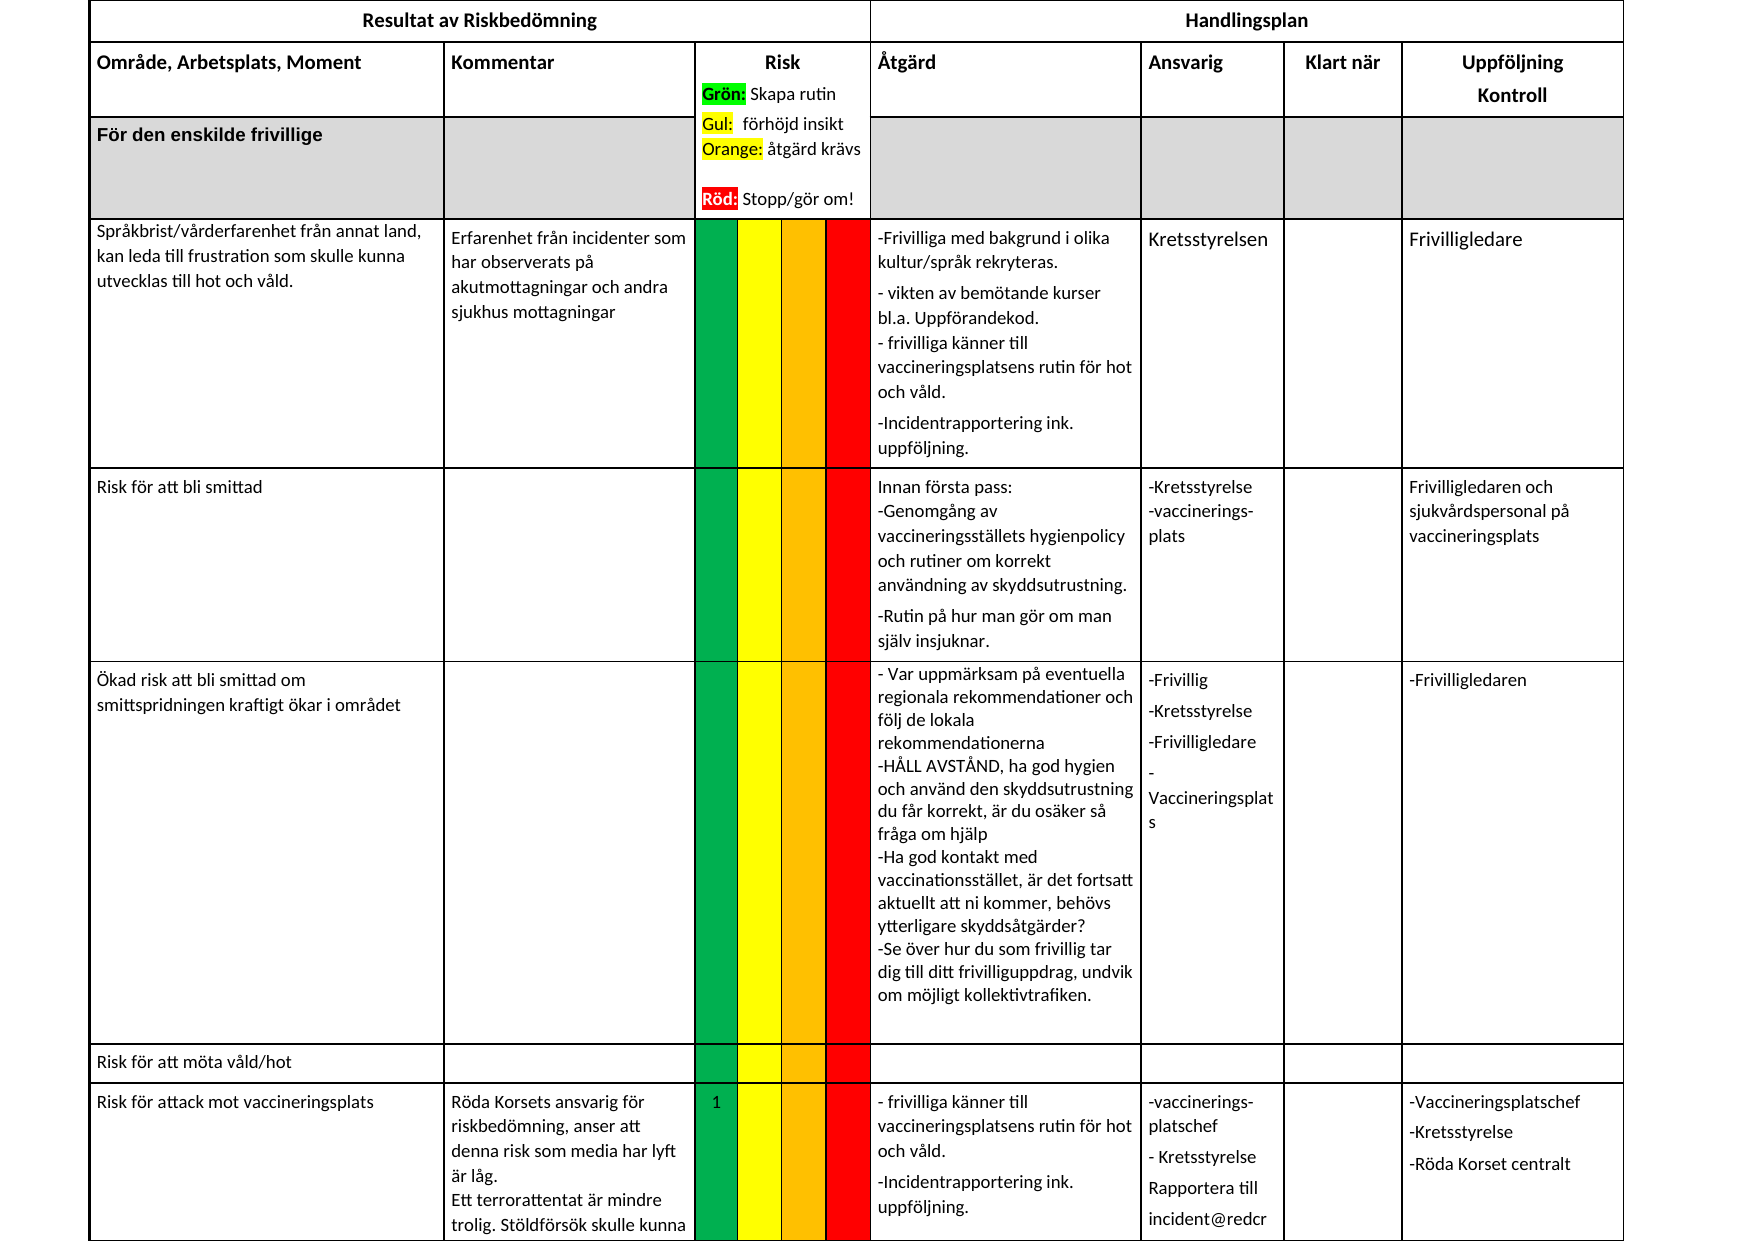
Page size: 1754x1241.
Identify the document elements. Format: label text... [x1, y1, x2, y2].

table_cell [827, 1045, 870, 1082]
table_cell - Var uppmärksam på eventuella regionala rekommendationer och följ de lokala rekommendationerna -HÅLL AVSTÅND, ha god hygien och använd den skyddsutrustning du får korrekt, är du osäker så fråga om hjälp -Ha god kontakt med vaccinationsstället, är det fortsatt aktuellt att ni kommer, behövs ytterligare skyddsåtgärder? -Se över hur du som frivillig tar dig till ditt frivilliguppdrag, undvik om möjligt kollektivtrafiken. [871, 662, 1140, 1043]
table_cell Erfarenhet från incidenter som har observerats på akutmottagningar och andra sjukhus mottagningar [445, 220, 694, 467]
table_cell -Vaccineringsplatschef -Kretsstyrelse -Röda Korset centralt [1403, 1084, 1623, 1240]
table_cell [782, 1045, 825, 1082]
table_cell [1142, 1045, 1283, 1082]
table_cell Frivilligledaren och sjukvårdspersonal på vaccineringsplats [1403, 469, 1623, 661]
table_cell Risk Grön: Skapa rutin Gul: förhöjd insikt Orange: åtgärd krävs Röd: Stopp/gör om! [696, 43, 870, 218]
table_cell [871, 1045, 1140, 1082]
table_cell [1285, 469, 1401, 661]
table_cell [1285, 220, 1401, 467]
table_cell -vaccinerings-platschef - Kretsstyrelse Rapportera till incident@redcross.se [1142, 1084, 1283, 1240]
table_cell [445, 469, 694, 661]
table_cell Ansvarig [1142, 43, 1283, 116]
table_cell [696, 1045, 737, 1082]
table_cell För den enskilde frivillige [91, 118, 443, 218]
table_cell [696, 220, 737, 467]
table_cell [445, 662, 694, 1043]
table_header Handlingsplan [871, 1, 1623, 41]
table_cell Kommentar [445, 43, 694, 116]
table_cell Åtgärd [871, 43, 1140, 116]
table_cell [1285, 1084, 1401, 1240]
table_cell Område, Arbetsplats, Moment [91, 43, 443, 116]
table_cell Risk för attack mot vaccineringsplats [91, 1084, 443, 1240]
table_cell [871, 118, 1140, 218]
table_cell Ökad risk att bli smittad om smittspridningen kraftigt ökar i området [91, 662, 443, 1043]
table_cell [827, 662, 870, 1043]
table_cell Innan första pass: -Genomgång av vaccineringsställets hygienpolicy och rutiner om korrekt användning av skyddsutrustning. -Rutin på hur man gör om man själv insjuknar. [871, 469, 1140, 661]
table_cell [782, 220, 825, 467]
table_cell Röda Korsets ansvarig för riskbedömning, anser att denna risk som media har lyft är låg. Ett terrorattentat är mindre trolig. Stöldförsök skulle kunna vara risk för vården under lagring eller leverans. [445, 1084, 694, 1240]
table_cell -Kretsstyrelse -vaccinerings-plats [1142, 469, 1283, 661]
table_header Resultat av Riskbedömning [91, 1, 870, 41]
table_cell [1403, 118, 1623, 218]
table_cell [738, 469, 781, 661]
table_cell Risk för att bli smittad [91, 469, 443, 661]
table_cell [445, 118, 694, 218]
table_cell Kretsstyrelsen [1142, 220, 1283, 467]
table_cell [1403, 1045, 1623, 1082]
table_cell [782, 1084, 825, 1240]
table_cell [1285, 1045, 1401, 1082]
table_cell -Frivilligledaren [1403, 662, 1623, 1043]
table_cell Frivilligledare [1403, 220, 1623, 467]
table_cell Uppföljning Kontroll [1403, 43, 1623, 116]
table_cell [696, 469, 737, 661]
table_cell [827, 1084, 870, 1240]
table_cell [827, 469, 870, 661]
table_cell -Frivillig -Kretsstyrelse -Frivilligledare -Vaccineringsplats [1142, 662, 1283, 1043]
table_cell [782, 469, 825, 661]
table_cell - frivilliga känner till vaccineringsplatsens rutin för hot och våld. -Incidentrapportering ink. uppföljning. [871, 1084, 1140, 1240]
table_cell [738, 220, 781, 467]
table_cell [1285, 662, 1401, 1043]
table_cell [1285, 118, 1401, 218]
table_cell [738, 1045, 781, 1082]
table_cell 1 [696, 1084, 737, 1240]
table_cell [827, 220, 870, 467]
table_cell [782, 662, 825, 1043]
table_cell [696, 662, 737, 1043]
table_cell [1142, 118, 1283, 218]
table_cell [738, 1084, 781, 1240]
table_cell Risk för att möta våld/hot [91, 1045, 443, 1082]
table_cell Språkbrist/vårderfarenhet från annat land, kan leda till frustration som skulle kunna utvecklas till hot och våld. [91, 220, 443, 467]
table_cell Klart när [1285, 43, 1401, 116]
table_cell [445, 1045, 694, 1082]
table_cell -Frivilliga med bakgrund i olika kultur/språk rekryteras. - vikten av bemötande kurser bl.a. Uppförandekod. - frivilliga känner till vaccineringsplatsens rutin för hot och våld. -Incidentrapportering ink. uppföljning. [871, 220, 1140, 467]
table_cell [738, 662, 781, 1043]
